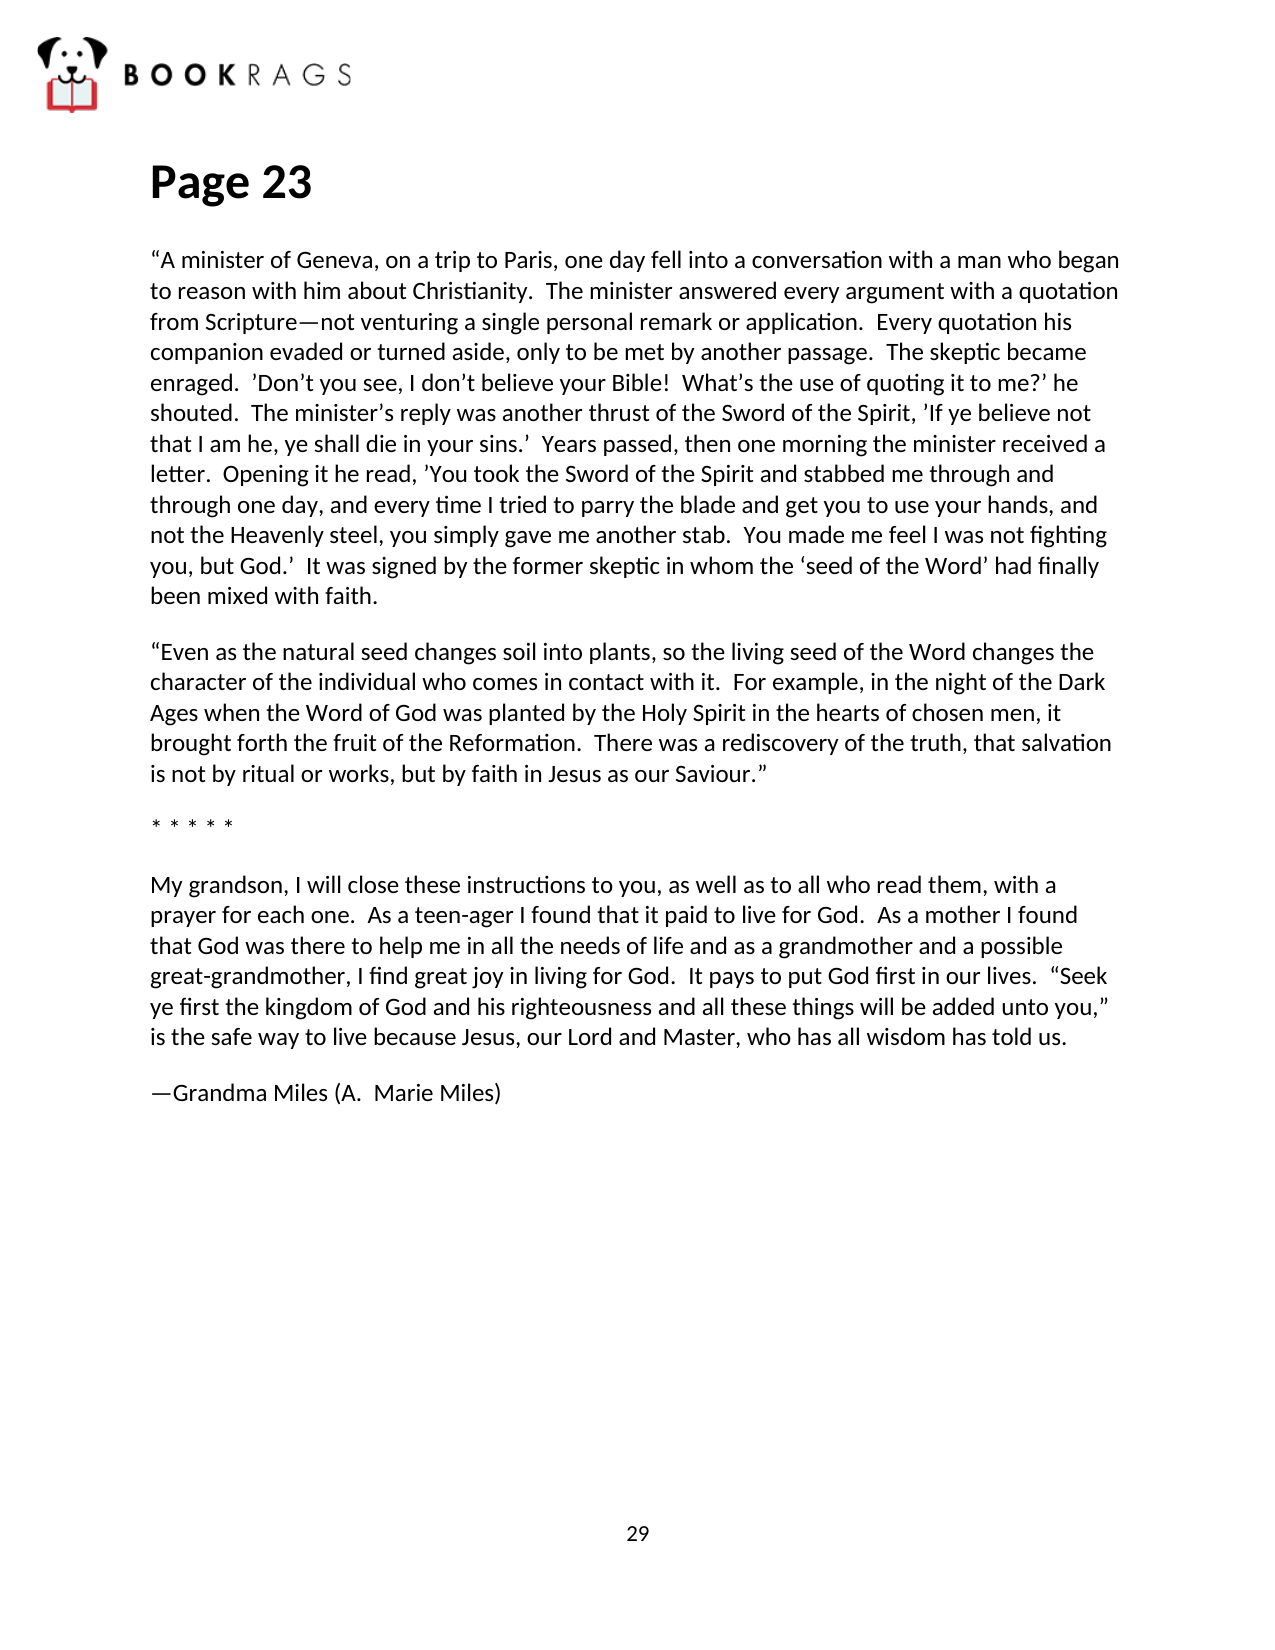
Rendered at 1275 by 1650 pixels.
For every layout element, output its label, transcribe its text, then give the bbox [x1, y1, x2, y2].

text “A minister of Geneva, on a trip to Paris, one day fell into a conversation with a man who began to reason with him about Christianity. The minister answered every argument with a quotation from Scripture—­not venturing a single personal remark or application. Every quotation his companion evaded or turned aside, only to be met by another passage. The skeptic became enraged. ’Don’t you see, I don’t believe your Bible! What’s the use of quoting it to me?’ he shouted. The minister’s reply was another thrust of the Sword of the Spirit, ’If ye believe not that I am he, ye shall die in your sins.’ Years passed, then one morning the minister received a letter. Opening it he read, ’You took the Sword of the Spirit and stabbed me through and through one day, and every time I tried to parry the blade and get you to use your hands, and not the Heavenly steel, you simply gave me another stab. You made me feel I was not fighting you, but God.’ It was signed by the former skeptic in whom the ‘seed of the Word’ had finally been mixed with faith. [150, 244, 1125, 611]
picture [37, 37, 351, 113]
text —­Grandma Miles (A. Marie Miles) [150, 1077, 1125, 1108]
text “Even as the natural seed changes soil into plants, so the living seed of the Word changes the character of the individual who comes in contact with it. For example, in the night of the Dark Ages when the Word of God was planted by the Holy Spirit in the hearts of chosen men, it brought forth the fruit of the Reformation. There was a rediscovery of the truth, that salvation is not by ritual or works, but by faith in Jesus as our Saviour.” [150, 636, 1125, 788]
text * * * * * [150, 813, 1125, 844]
text Page 23 [150, 150, 1125, 211]
text My grandson, I will close these instructions to you, as well as to all who read them, with a prayer for each one. As a teen-ager I found that it paid to live for God. As a mother I found that God was there to help me in all the needs of life and as a grandmother and a possible great-grandmother, I find great joy in living for God. It pays to put God first in our lives. “Seek ye first the kingdom of God and his righteousness and all these things will be added unto you,” is the safe way to live because Jesus, our Lord and Master, who has all wisdom has told us. [150, 869, 1125, 1052]
